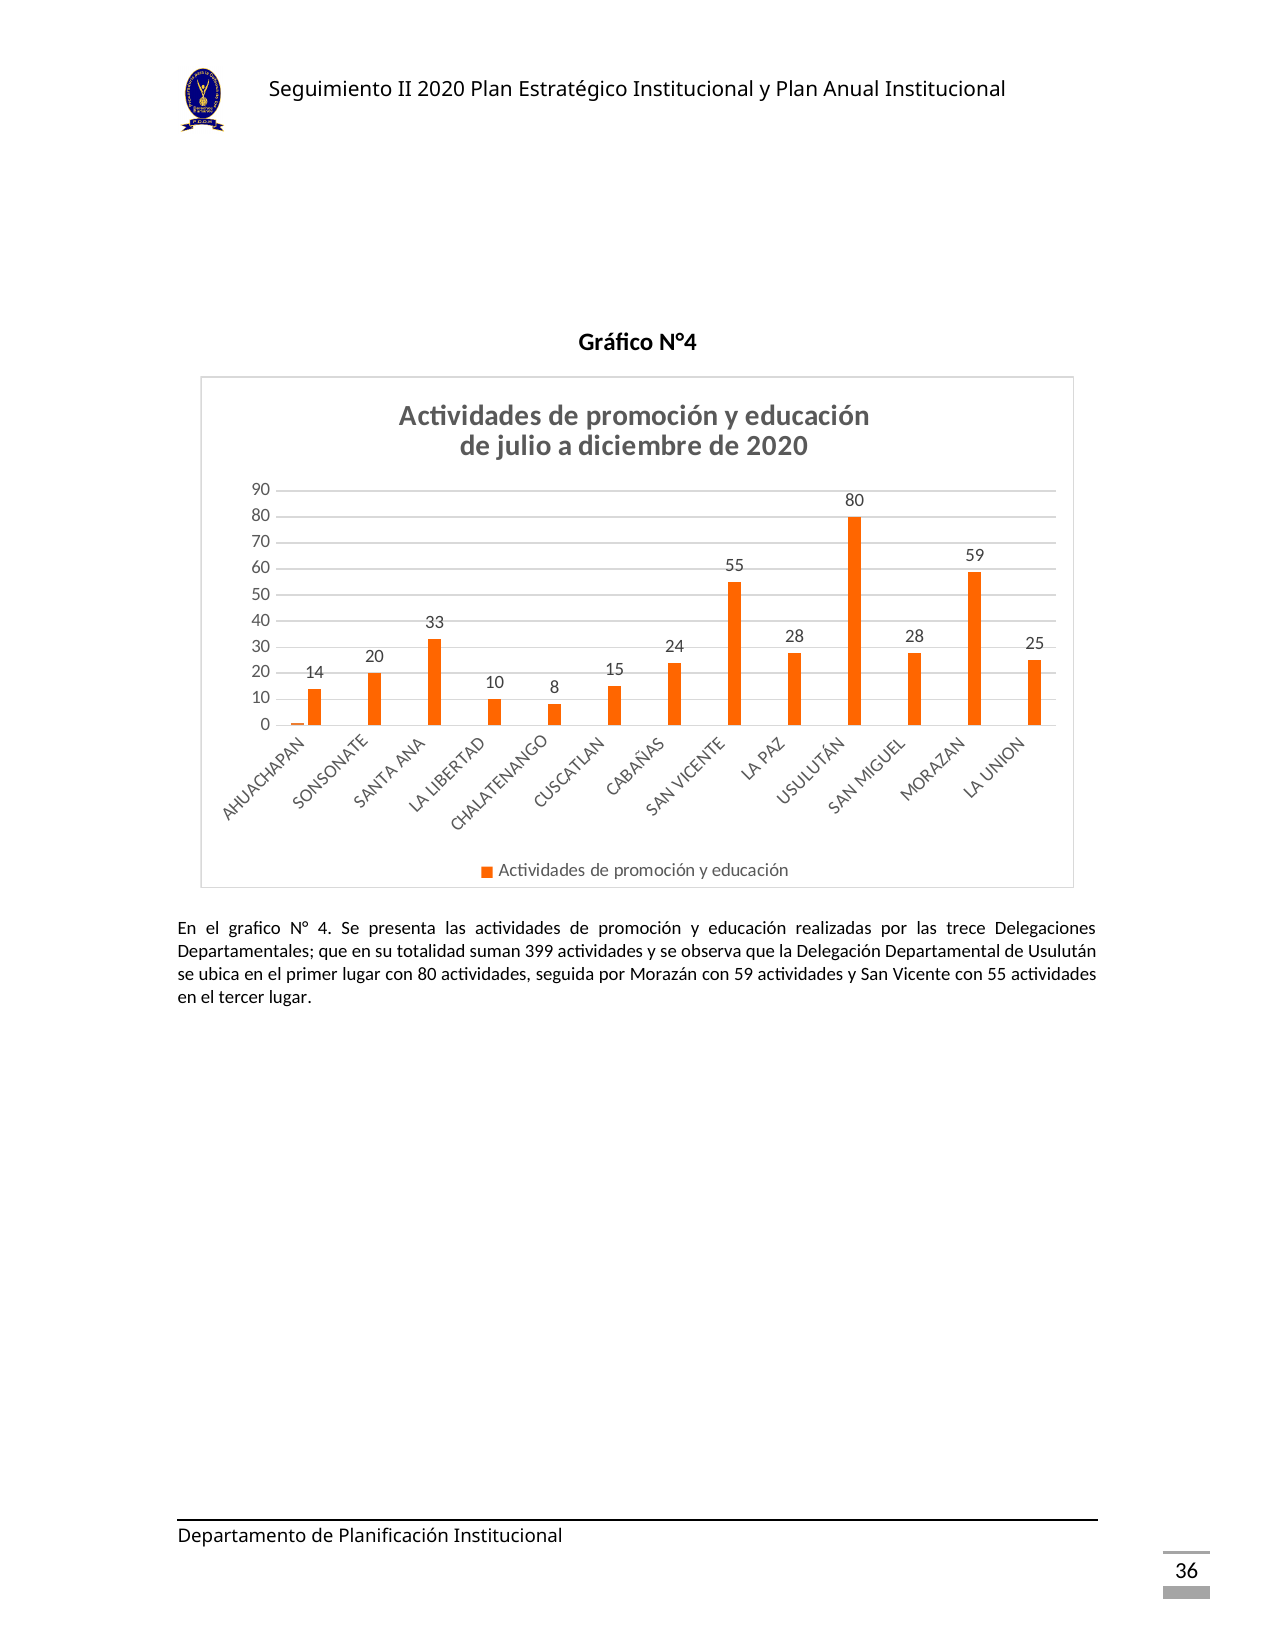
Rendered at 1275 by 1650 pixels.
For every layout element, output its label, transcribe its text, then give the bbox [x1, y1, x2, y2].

text En el grafico N° 4. Se presenta las actividades de promoción y educación realizadas por las trece Delegaciones Departamentales; que en su totalidad suman 399 actividades y se observa que la Delegación Departamental de Usulután se ubica en el primer lugar con 80 actividades, seguida por Morazán con 59 actividades y San Vicente con 55 actividades en el tercer lugar. [177, 916, 1098, 1008]
text Gráfico N°4 [177, 326, 1098, 357]
picture [177, 66, 224, 133]
